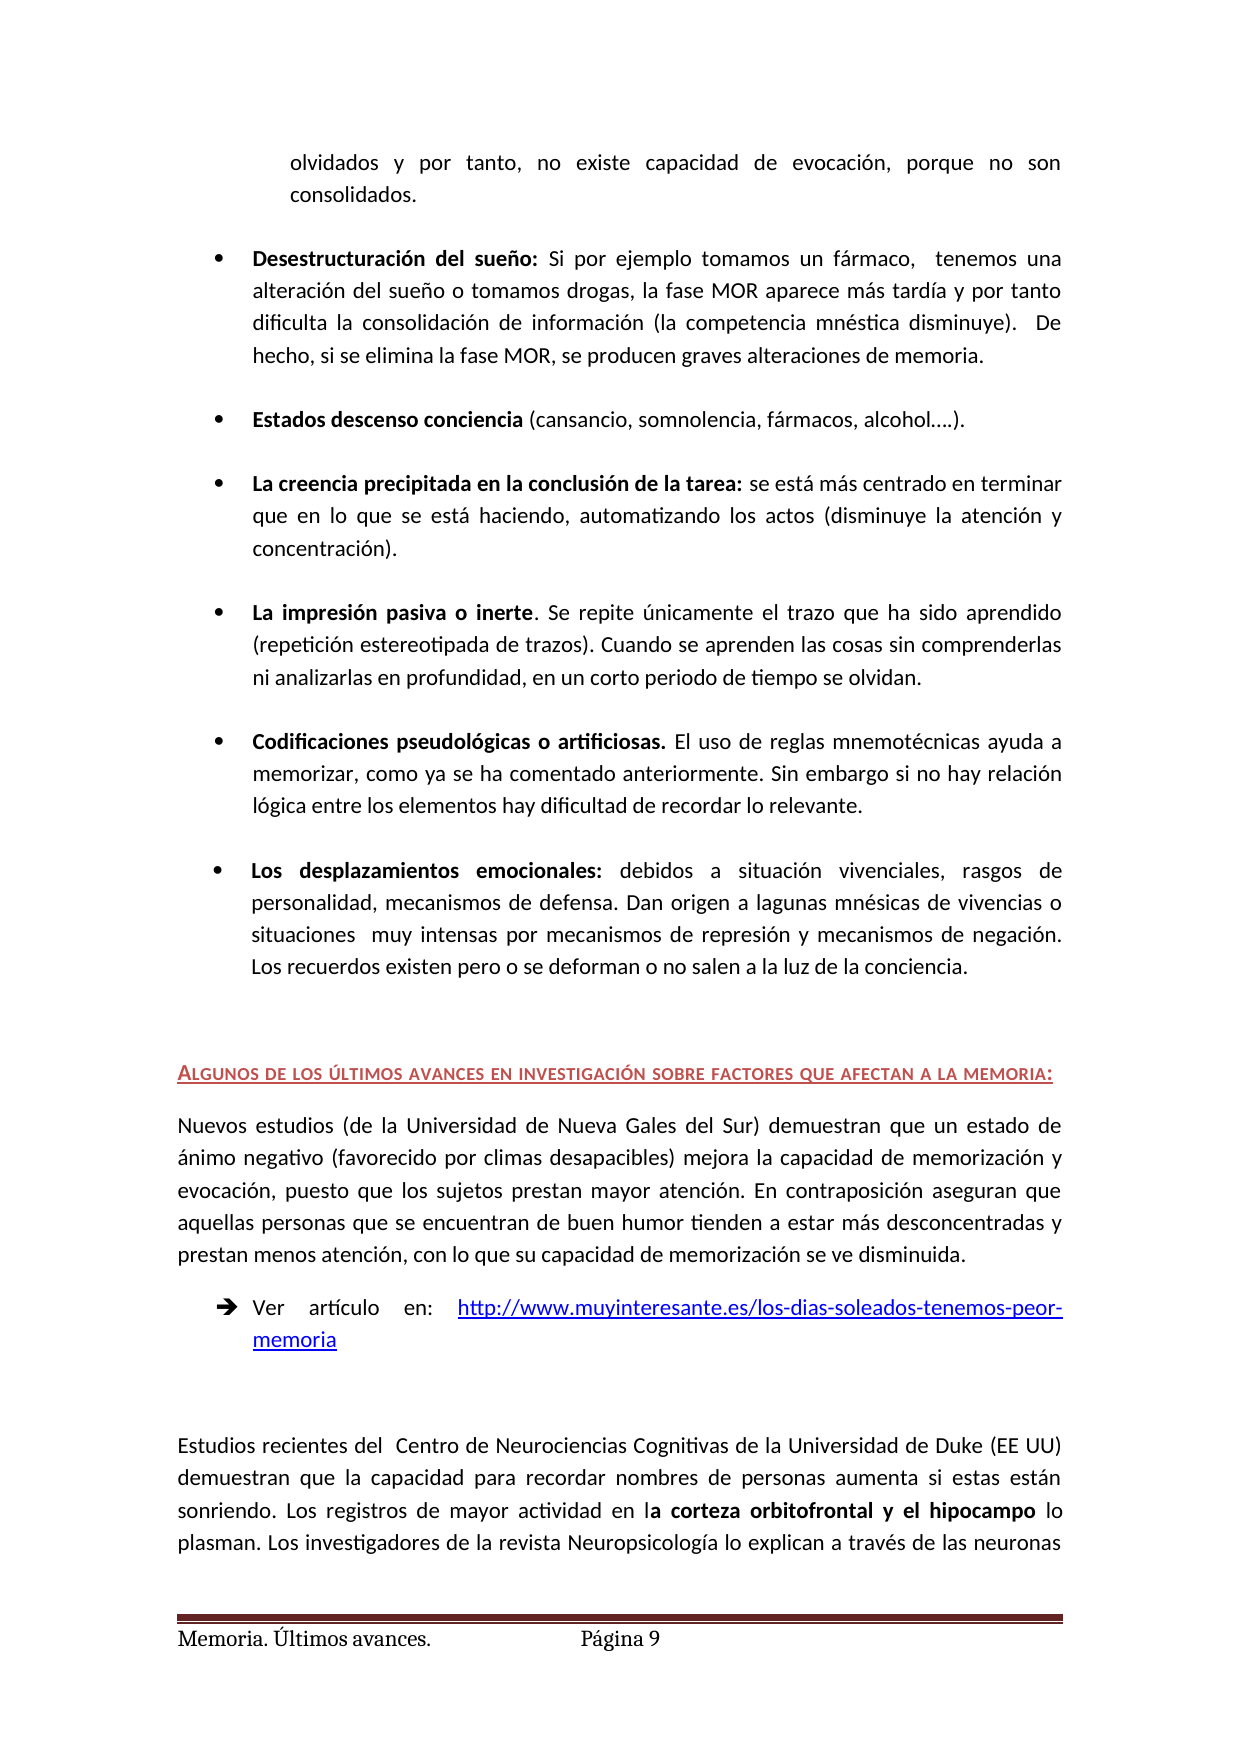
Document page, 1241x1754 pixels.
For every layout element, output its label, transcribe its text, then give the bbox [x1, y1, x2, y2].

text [177, 1431, 1063, 1556]
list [252, 148, 1063, 208]
list Estados descenso conciencia (cansancio, somnolencia, fármacos, alcohol….). [215, 405, 1063, 433]
list Codificaciones pseudológicas o artificiosas. El uso de reglas mnemotécnicas ayuda a memorizar, como ya se ha comentado anteriormente. Sin embargo si no hay relación lógica entre los elementos hay dificultad de recordar lo relevante. [215, 727, 1063, 819]
text Nuevos estudios (de la Universidad de Nueva Gales del Sur) demuestran que un estado de ánimo negativo (favorecido por climas desapacibles) mejora la capacidad de memorización y evocación, puesto que los sujetos prestan mayor atención. En contraposición aseguran que aquellas personas que se encuentran de buen humor tienden a estar más desconcentradas y prestan menos atención, con lo que su capacidad de memorización se ve disminuida. [177, 1111, 1063, 1268]
list Los desplazamientos emocionales: debidos a situación vivenciales, rasgos de personalidad, mecanismos de defensa. Dan origen a lagunas mnésicas de vivencias o situaciones muy intensas por mecanismos de represión y mecanismos de negación. Los recuerdos existen pero o se deforman o no salen a la luz de la conciencia. [213, 856, 1063, 980]
list La creencia precipitada en la conclusión de la tarea: se está más centrado en terminar que en lo que se está haciendo, automatizando los actos (disminuye la atención y concentración). [215, 469, 1063, 562]
text Algunos de los últimos avances en investigación sobre factores que afectan a la memoria: [177, 1058, 1063, 1086]
list La impresión pasiva o inerte. Se repite únicamente el trazo que ha sido aprendido (repetición estereotipada de trazos). Cuando se aprenden las cosas sin comprenderlas ni analizarlas en profundidad, en un corto periodo de tiempo se olvidan. [215, 598, 1063, 691]
list Desestructuración del sueño: Si por ejemplo tomamos un fármaco, tenemos una alteración del sueño o tomamos drogas, la fase MOR aparece más tardía y por tanto dificulta la consolidación de información (la competencia mnéstica disminuye). De hecho, si se elimina la fase MOR, se producen graves alteraciones de memoria. [215, 244, 1063, 369]
list Ver artículo en: http://www.muyinteresante.es/los-dias-soleados-tenemos-peor-memoria [215, 1293, 1063, 1353]
